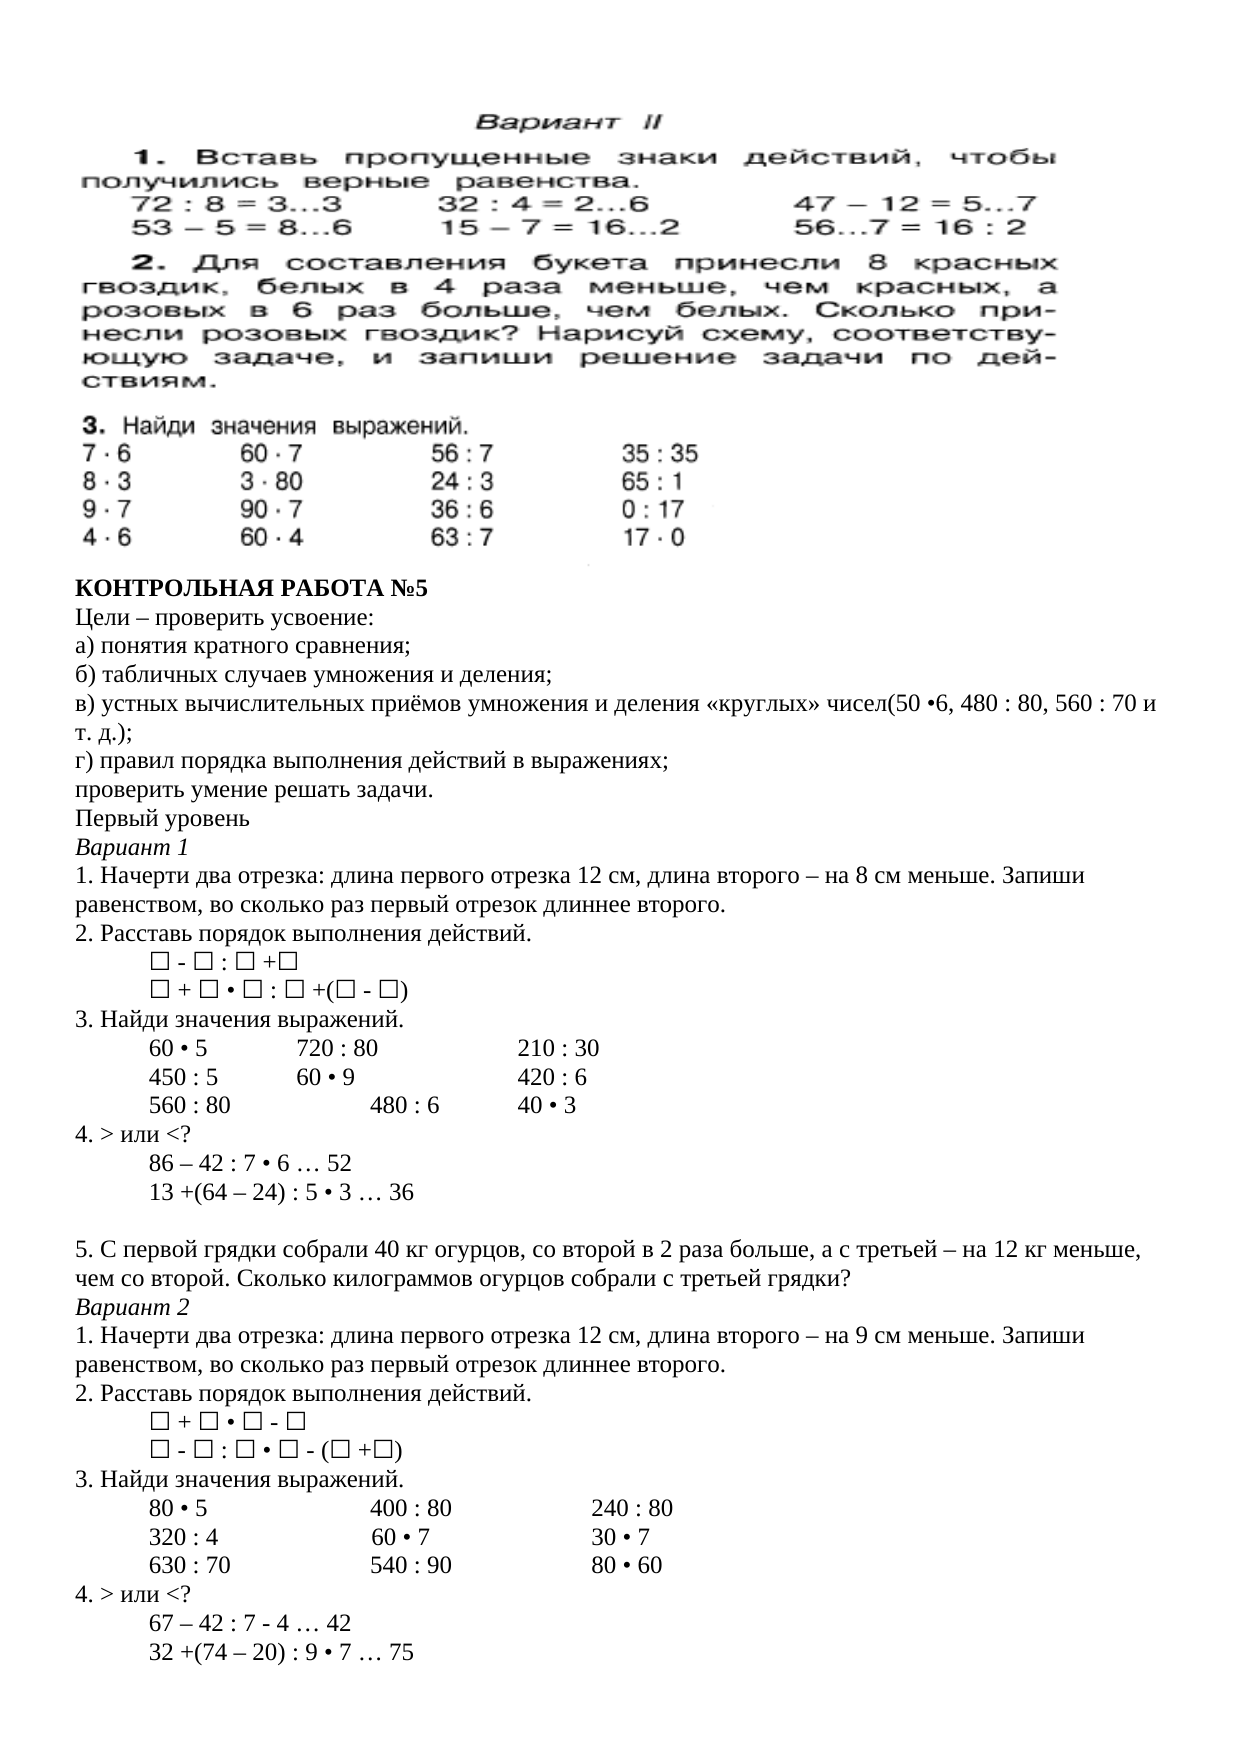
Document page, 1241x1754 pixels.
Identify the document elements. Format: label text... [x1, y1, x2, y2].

picture [75, 103, 1079, 573]
text б) табличных случаев умножения и деления; [75, 659, 1165, 688]
text ☐ - ☐ : ☐ • ☐ - (☐ +☐) [75, 1435, 1165, 1464]
text в) устных вычислительных приёмов умножения и деления «круглых» чисел(50 •6, 480 : 80, 560 : 70 и т. д.); [75, 688, 1165, 745]
text 4. > или <? [75, 1579, 1165, 1608]
text КОНТРОЛЬНАЯ РАБОТА №5 [75, 573, 1165, 602]
text 3. Найди значения выражений. [75, 1464, 1165, 1493]
text 13 +(64 – 24) : 5 • 3 … 36 [75, 1177, 1165, 1205]
text 1. Начерти два отрезка: длина первого отрезка , длина второго – на меньше. Запиши равенством, во сколько раз первый отрезок длиннее второго. [75, 860, 1165, 918]
text г) правил порядка выполнения действий в выражениях; [75, 745, 1165, 774]
text ☐ - ☐ : ☐ +☐ [75, 947, 1165, 975]
text ☐ + ☐ • ☐ : ☐ +(☐ - ☐) [75, 975, 1165, 1004]
text 60 • 5 720 : 80 210 : 30 [75, 1033, 1165, 1062]
text 1. Начерти два отрезка: длина первого отрезка , длина второго – на меньше. Запиши равенством, во сколько раз первый отрезок длиннее второго. [75, 1320, 1165, 1378]
text ☐ + ☐ • ☐ - ☐ [75, 1407, 1165, 1435]
text 630 : 70 540 : 90 80 • 60 [75, 1550, 1165, 1579]
text Вариант 2 [75, 1292, 1165, 1320]
text Цели – проверить усвоение: [75, 602, 1165, 630]
text 4. > или <? [75, 1119, 1165, 1148]
text Первый уровень [75, 803, 1165, 832]
text 2. Расставь порядок выполнения действий. [75, 918, 1165, 947]
text 86 – 42 : 7 • 6 … 52 [75, 1148, 1165, 1177]
text 450 : 5 60 • 9 420 : 6 [75, 1062, 1165, 1090]
text 80 • 5 400 : 80 240 : 80 [75, 1493, 1165, 1522]
text проверить умение решать задачи. [75, 774, 1165, 803]
text 320 : 4 60 • 7 30 • 7 [75, 1522, 1165, 1550]
text 560 : 80 480 : 6 40 • 3 [75, 1090, 1165, 1119]
text 3. Найди значения выражений. [75, 1004, 1165, 1033]
text 5. С первой грядки собрали огурцов, со второй в 2 раза больше, а с третьей – на меньше, чем со второй. Сколько килограммов огурцов собрали с третьей грядки? [75, 1234, 1165, 1292]
text Вариант 1 [75, 832, 1165, 860]
text 32 +(74 – 20) : 9 • 7 … 75 [75, 1637, 1165, 1665]
text 67 – 42 : 7 - 4 … 42 [75, 1608, 1165, 1637]
text 2. Расставь порядок выполнения действий. [75, 1378, 1165, 1407]
text а) понятия кратного сравнения; [75, 630, 1165, 659]
